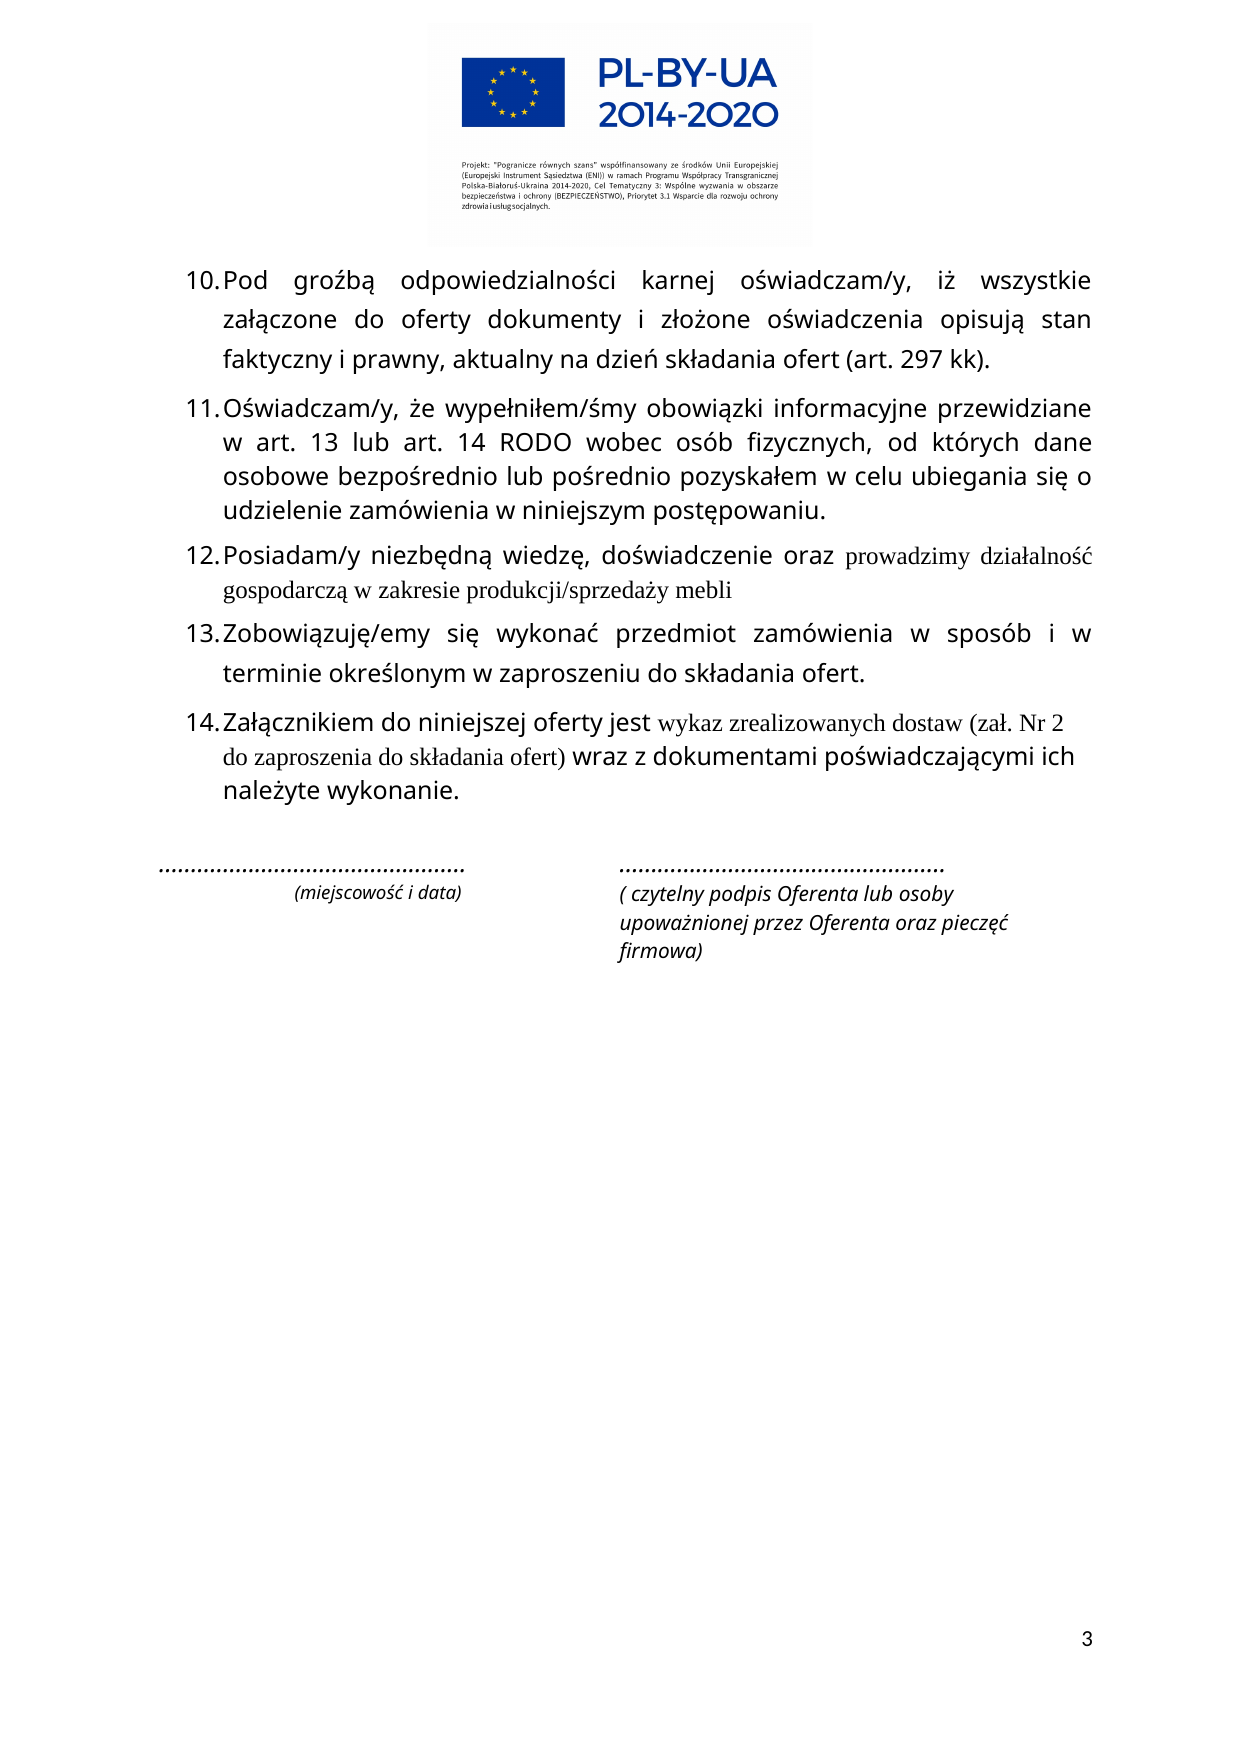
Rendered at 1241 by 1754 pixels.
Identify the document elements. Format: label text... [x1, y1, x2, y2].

list Oświadczam/y, że wypełniłem/śmy obowiązki informacyjne przewidziane w art. 13 lub art. 14 RODO wobec osób fizycznych, od których dane osobowe bezpośrednio lub pośrednio pozyskałem w celu ubiegania się o udzielenie zamówienia w niniejszym postępowaniu. [185, 391, 1093, 527]
table_header ………………………………………… (miejscowość i data) [148, 845, 608, 965]
list Pod groźbą odpowiedzialności karnej oświadczam/y, iż wszystkie załączone do oferty dokumenty i złożone oświadczenia opisują stan faktyczny i prawny, aktualny na dzień składania ofert (art. 297 kk). [185, 263, 1093, 375]
picture [427, 23, 813, 247]
list Zobowiązuję/emy się wykonać przedmiot zamówienia w sposób i w terminie określonym w zaproszeniu do składania ofert. [185, 616, 1093, 689]
table_header …………………………………………… ( czytelny podpis Oferenta lub osoby upoważnionej przez Oferenta oraz pieczęć firmowa) [608, 845, 1080, 965]
list Załącznikiem do niniejszej oferty jest wykaz zrealizowanych dostaw (zał. Nr 2 do zaproszenia do składania ofert) wraz z dokumentami poświadczającymi ich należyte wykonanie. [185, 705, 1093, 835]
list Posiadam/y niezbędną wiedzę, doświadczenie oraz prowadzimy działalność gospodarczą w zakresie produkcji/sprzedaży mebli [185, 537, 1093, 606]
